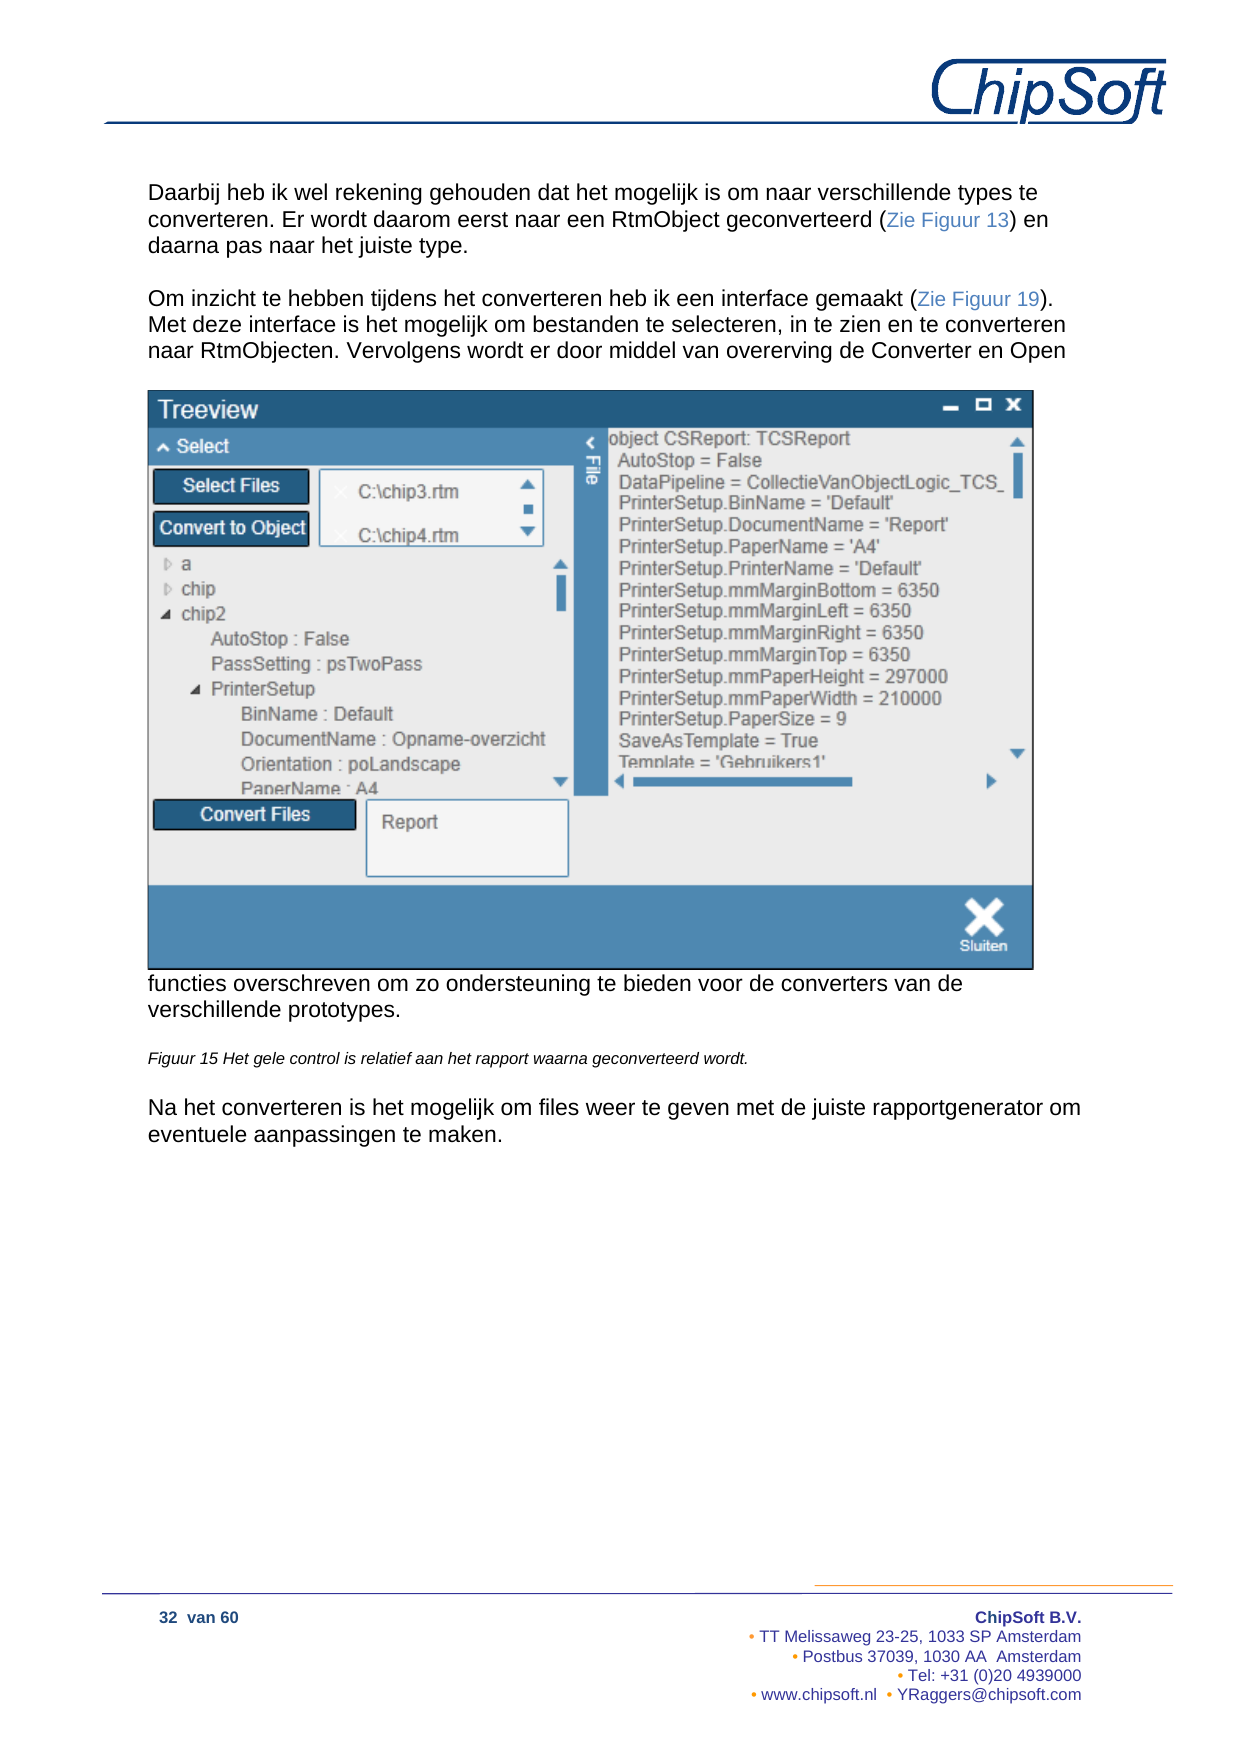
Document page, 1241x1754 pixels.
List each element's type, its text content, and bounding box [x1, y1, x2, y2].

picture [100, 58, 1166, 124]
text Daarbij heb ik wel rekening gehouden dat het mogelijk is om naar verschillende types te converteren. Er wordt daarom eerst naar een RtmObject geconverteerd (Zie Figuur 13) en daarna pas naar het juiste type. [148, 179, 1093, 258]
text Figuur 15 Het gele control is relatief aan het rapport waarna geconverteerd wordt. [148, 1049, 1093, 1068]
picture [147, 390, 1034, 970]
text Na het converteren is het mogelijk om files weer te geven met de juiste rapportgenerator om eventuele aanpassingen te maken. [148, 1094, 1093, 1147]
